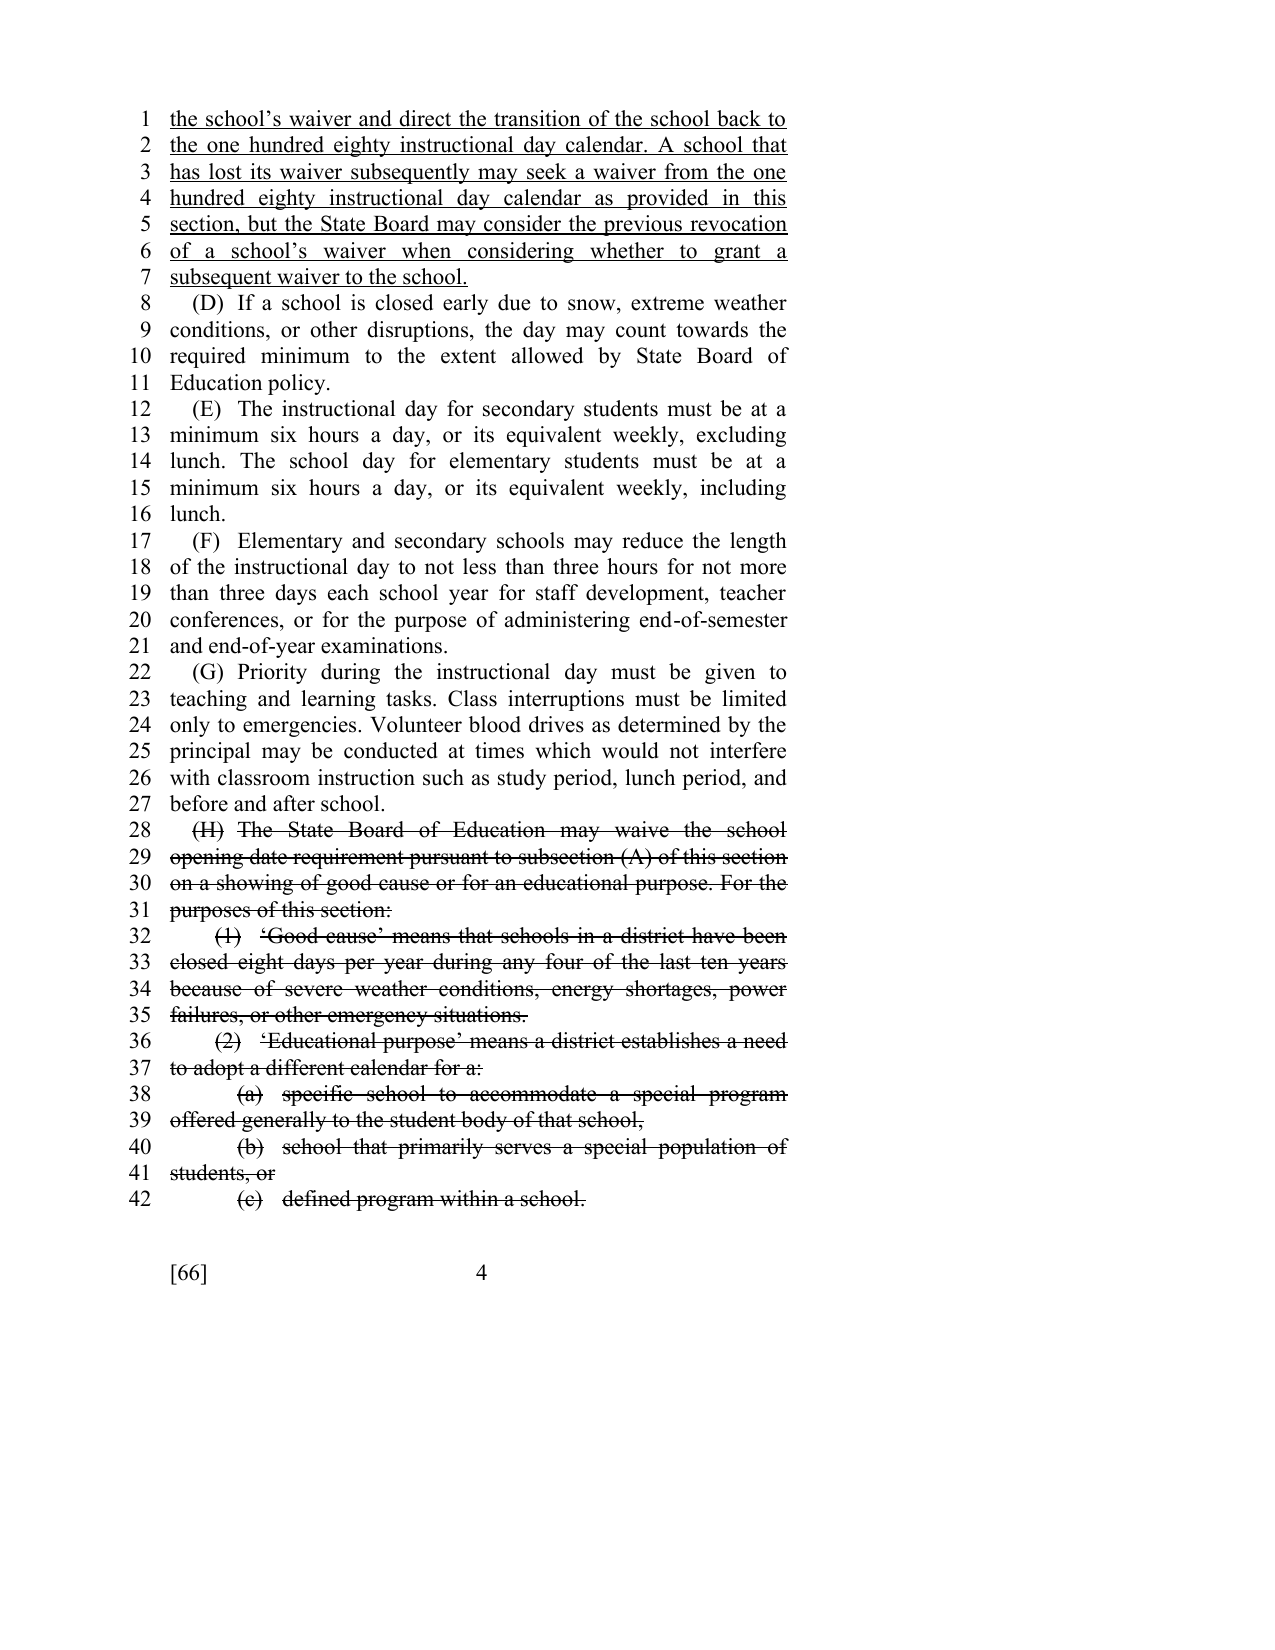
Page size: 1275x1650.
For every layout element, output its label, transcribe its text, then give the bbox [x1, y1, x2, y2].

text (H) The State Board of Education may waive the school opening date requirement pursuant to subsection (A) of this section on a showing of good cause or for an educational purpose. For the purposes of this section: [169, 858, 787, 884]
text (H) The State Board of Education may waive the school opening date requirement pursuant to subsection (A) of this section on a showing of good cause or for an educational purpose. For the purposes of this section: [169, 885, 787, 922]
text (F) Elementary and secondary schools may reduce the length of the instructional day to not less than three hours for not more than three days each school year for staff development, teacher conferences, or for the purpose of administering end-of-semester and end-of-year examinations. [169, 527, 787, 658]
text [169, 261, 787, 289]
text (H) The State Board of Education may waive the school opening date requirement pursuant to subsection (A) of this section on a showing of good cause or for an educational purpose. For the purposes of this section: [169, 817, 787, 857]
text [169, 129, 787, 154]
text (1) ‘Good cause’ means that schools in a district have been closed eight days per year during any four of the last ten years because of severe weather conditions, energy shortages, power failures, or other emergency situations. [169, 922, 787, 963]
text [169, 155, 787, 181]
text (G) Priority during the instructional day must be given to teaching and learning tasks. Class interruptions must be limited only to emergencies. Volunteer blood drives as determined by the principal may be conducted at times which would not interfere with classroom instruction such as study period, lunch period, and before and after school. [169, 658, 787, 817]
text (1) ‘Good cause’ means that schools in a district have been closed eight days per year during any four of the last ten years because of severe weather conditions, energy shortages, power failures, or other emergency situations. [169, 990, 787, 1027]
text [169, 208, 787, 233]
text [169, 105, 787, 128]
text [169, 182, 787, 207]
text (E) The instructional day for secondary students must be at a minimum six hours a day, or its equivalent weekly, excluding lunch. The school day for elementary students must be at a minimum six hours a day, or its equivalent weekly, including lunch. [169, 395, 787, 527]
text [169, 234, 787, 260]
text (c) defined program within a school. [169, 1186, 787, 1212]
text (a) specific school to accommodate a special program offered generally to the student body of that school, [169, 1080, 787, 1133]
text (b) school that primarily serves a special population of students, or [169, 1133, 787, 1186]
text (2) ‘Educational purpose’ means a district establishes a need to adopt a different calendar for a: [169, 1027, 787, 1080]
text (1) ‘Good cause’ means that schools in a district have been closed eight days per year during any four of the last ten years because of severe weather conditions, energy shortages, power failures, or other emergency situations. [169, 964, 787, 989]
text (D) If a school is closed early due to snow, extreme weather conditions, or other disruptions, the day may count towards the required minimum to the extent allowed by State Board of Education policy. [169, 289, 787, 395]
